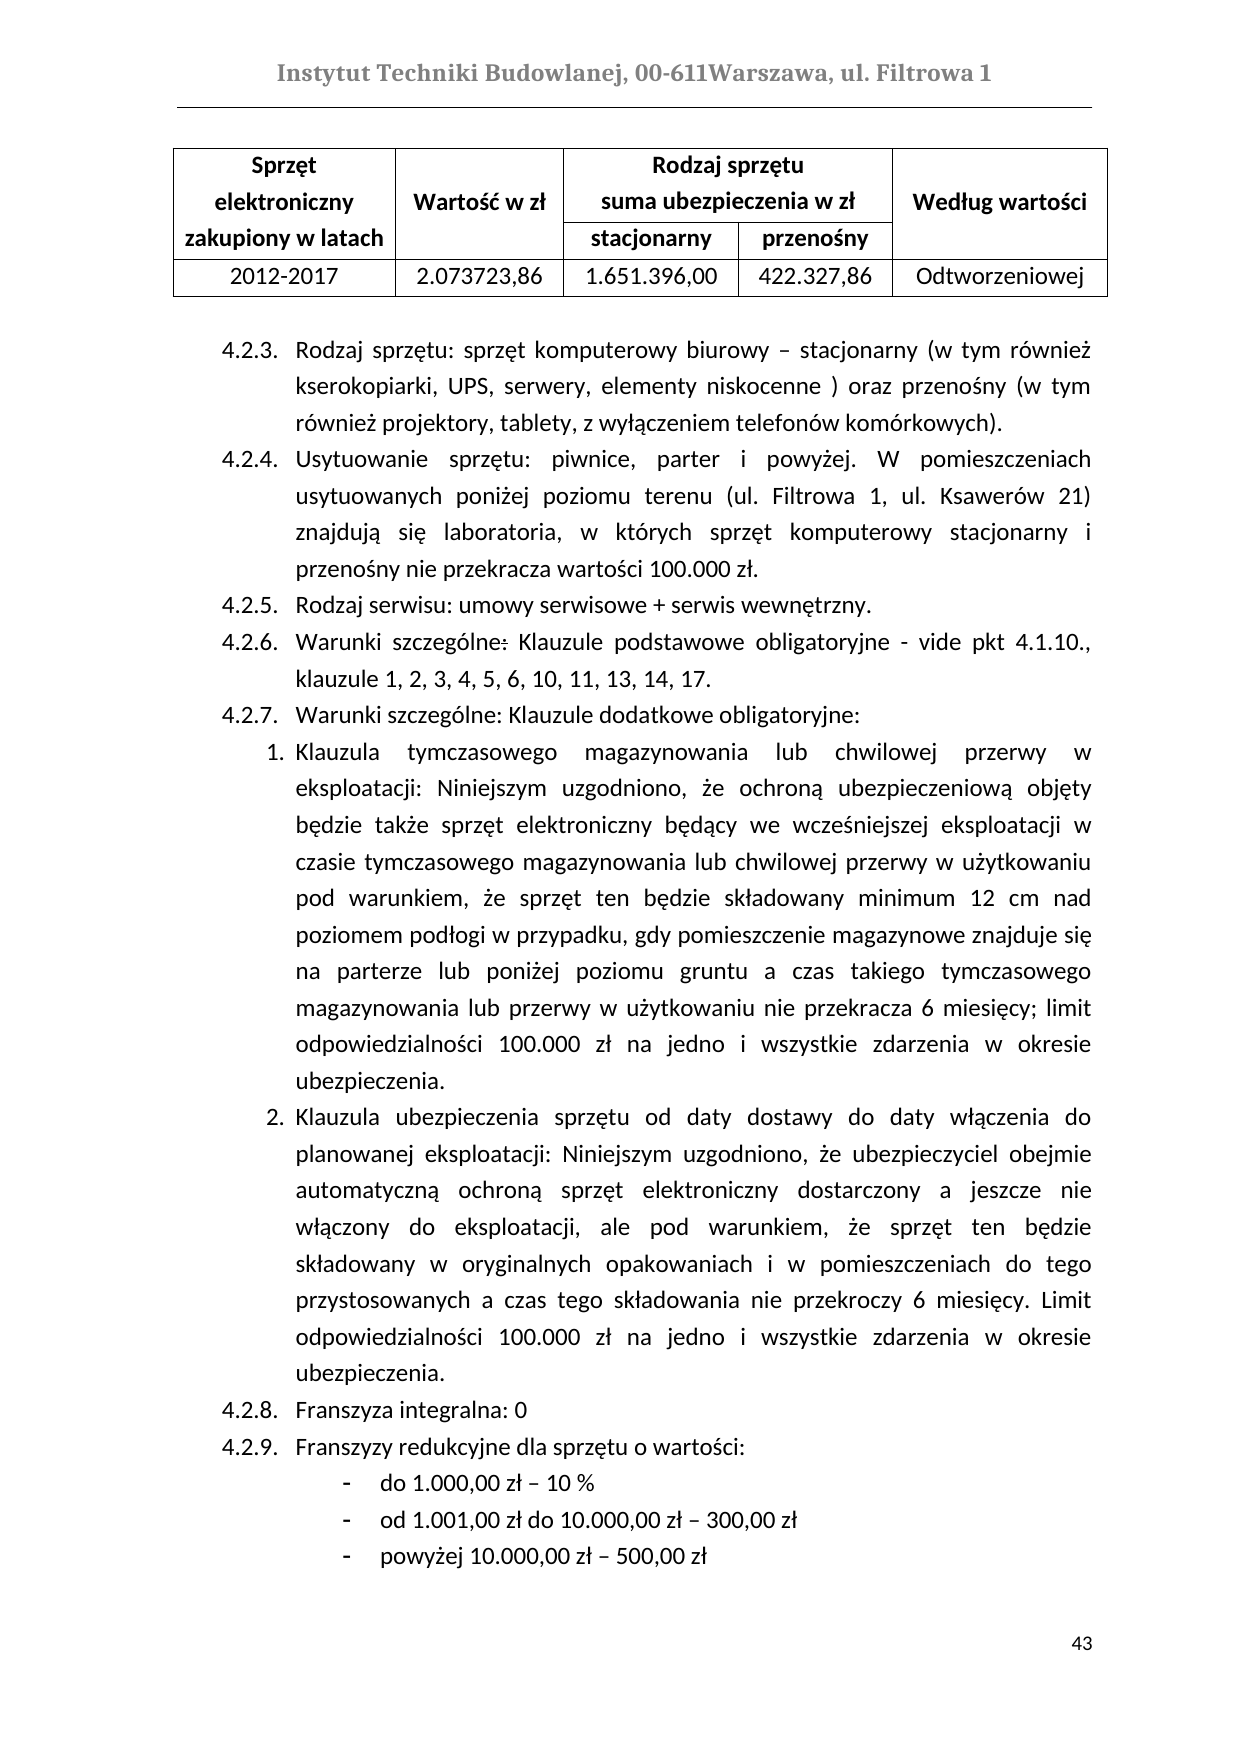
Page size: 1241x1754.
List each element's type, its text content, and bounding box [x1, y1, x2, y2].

list Klauzula ubezpieczenia sprzętu od daty dostawy do daty włączenia do planowanej eksploatacji: Niniejszym uzgodniono, że ubezpieczyciel obejmie automatyczną ochroną sprzęt elektroniczny dostarczony a jeszcze nie włączony do eksploatacji, ale pod warunkiem, że sprzęt ten będzie składowany w oryginalnych opakowaniach i w pomieszczeniach do tego przystosowanych a czas tego składowania nie przekroczy 6 miesięcy. Limit odpowiedzialności 100.000 zł na jedno i wszystkie zdarzenia w okresie ubezpieczenia. [266, 1102, 1092, 1388]
table_cell Odtworzeniowej [893, 260, 1107, 296]
list Warunki szczególne: Klauzule dodatkowe obligatoryjne: [222, 699, 1092, 730]
table_cell przenośny [739, 223, 892, 259]
table_cell 2012-2017 [174, 260, 395, 296]
table_header Sprzęt elektroniczny zakupiony w latach [174, 149, 395, 259]
list Rodzaj sprzętu: sprzęt komputerowy biurowy – stacjonarny (w tym również kserokopiarki, UPS, serwery, elementy niskocenne ) oraz przenośny (w tym również projektory, tablety, z wyłączeniem telefonów komórkowych). [222, 334, 1092, 437]
list Franszyza integralna: 0 [222, 1394, 1092, 1424]
list Warunki szczególne: Klauzule podstawowe obligatoryjne - vide pkt 4.1.10., klauzule 1, 2, 3, 4, 5, 6, 10, 11, 13, 14, 17. [222, 626, 1092, 693]
list Klauzula tymczasowego magazynowania lub chwilowej przerwy w eksploatacji: Niniejszym uzgodniono, że ochroną ubezpieczeniową objęty będzie także sprzęt elektroniczny będący we wcześniejszej eksploatacji w czasie tymczasowego magazynowania lub chwilowej przerwy w użytkowaniu pod warunkiem, że sprzęt ten będzie składowany minimum 12 cm nad poziomem podłogi w przypadku, gdy pomieszczenie magazynowe znajduje się na parterze lub poniżej poziomu gruntu a czas takiego tymczasowego magazynowania lub przerwy w użytkowaniu nie przekracza 6 miesięcy; limit odpowiedzialności 100.000 zł na jedno i wszystkie zdarzenia w okresie ubezpieczenia. [266, 736, 1092, 1096]
table_header Wartość w zł [396, 149, 563, 259]
table_header Według wartości [893, 149, 1107, 259]
list od 1.001,00 zł do 10.000,00 zł – 300,00 zł [342, 1504, 1092, 1534]
list Franszyzy redukcyjne dla sprzętu o wartości: [222, 1431, 1092, 1461]
table_cell stacjonarny [564, 223, 738, 259]
list powyżej 10.000,00 zł – 500,00 zł [342, 1540, 1092, 1571]
table_header Rodzaj sprzętu suma ubezpieczenia w zł [564, 149, 892, 222]
table_cell 1.651.396,00 [564, 260, 738, 296]
list Rodzaj serwisu: umowy serwisowe + serwis wewnętrzny. [222, 590, 1092, 620]
table_cell 422.327,86 [739, 260, 892, 296]
list do 1.000,00 zł – 10 % [342, 1467, 1092, 1498]
table_cell 2.073723,86 [396, 260, 563, 296]
list Usytuowanie sprzętu: piwnice, parter i powyżej. W pomieszczeniach usytuowanych poniżej poziomu terenu (ul. Filtrowa 1, ul. Ksawerów 21) znajdują się laboratoria, w których sprzęt komputerowy stacjonarny i przenośny nie przekracza wartości 100.000 zł. [222, 443, 1092, 584]
